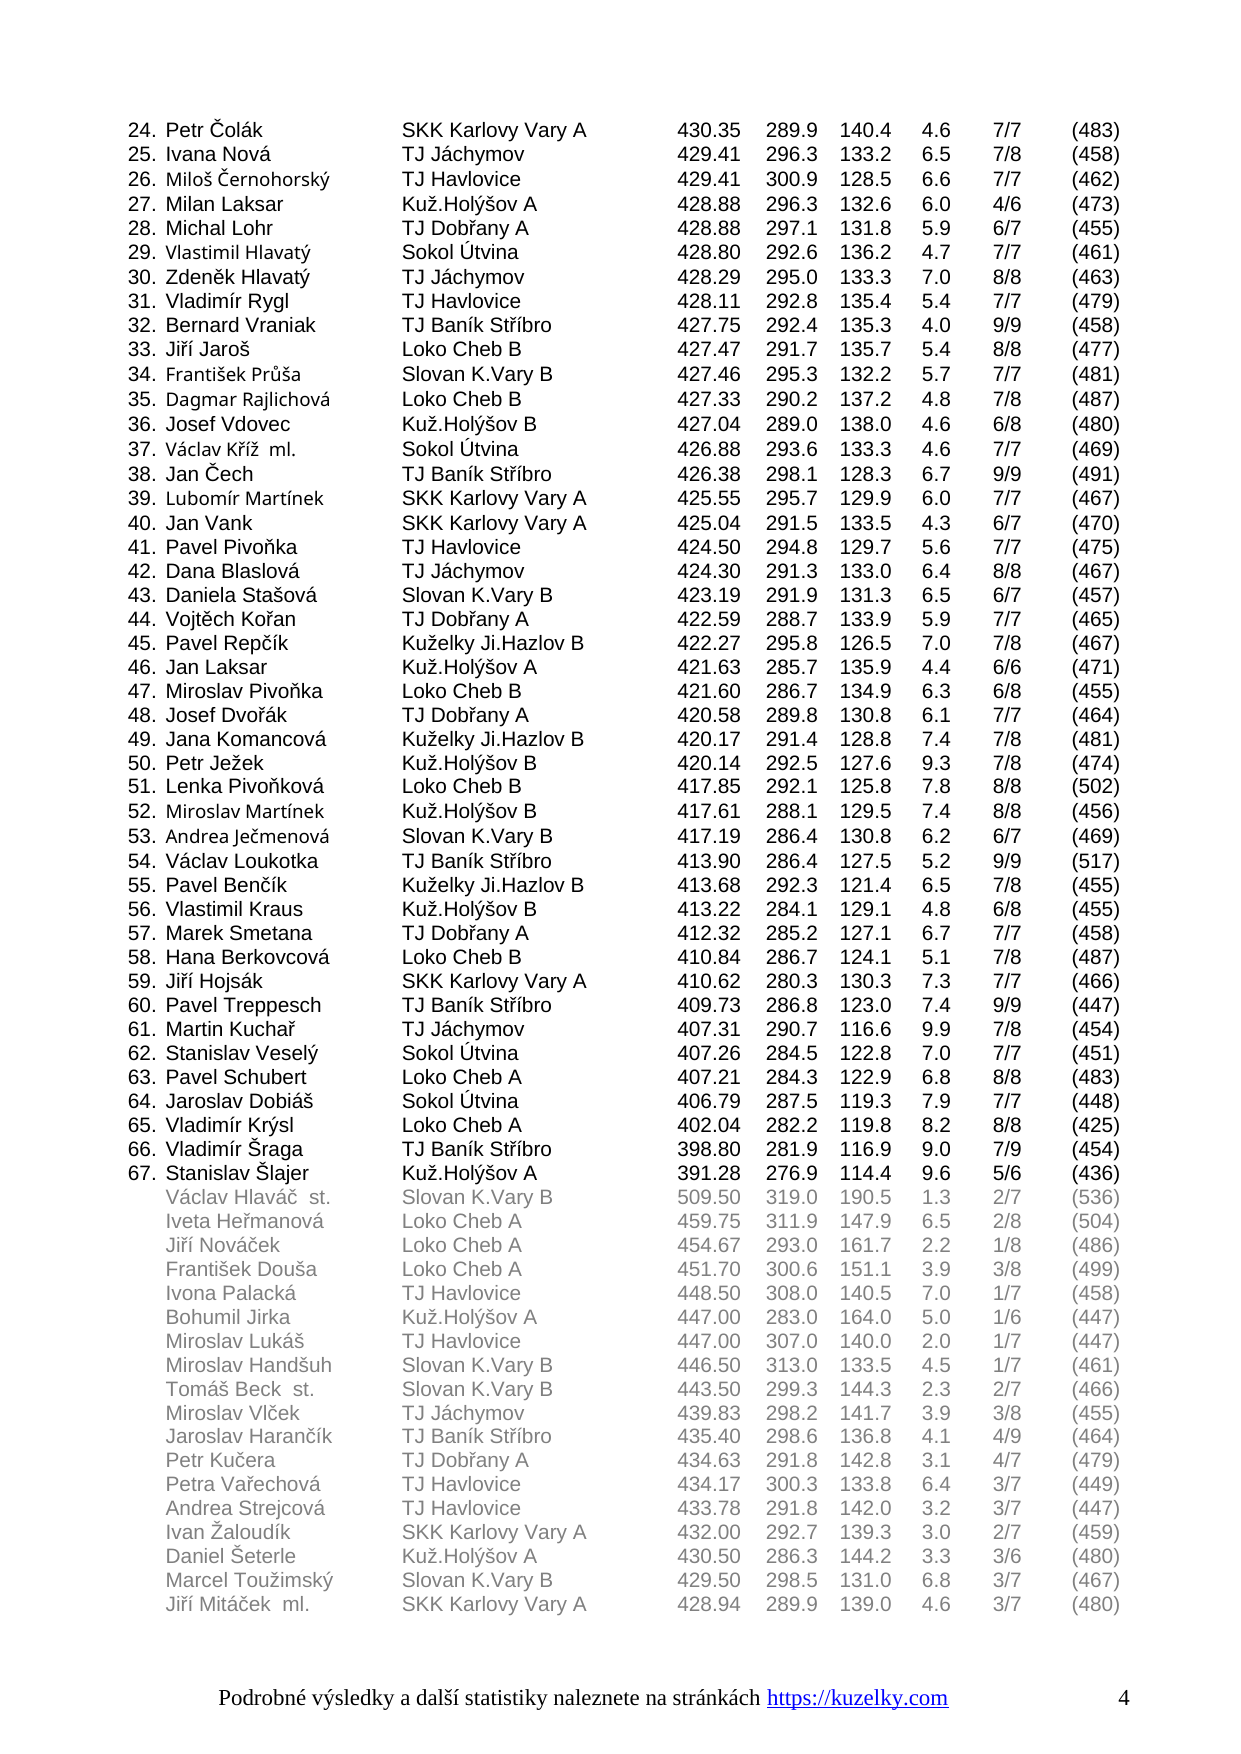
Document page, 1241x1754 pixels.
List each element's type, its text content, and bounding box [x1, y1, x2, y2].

text 26. Miloš Černohorský TJ Havlovice 429.41 300.9 128.5 6.6 7/7 (462) [106, 166, 1134, 192]
text 66. Vladimír Šraga TJ Baník Stříbro 398.80 281.9 116.9 9.0 7/9 (454) [106, 1137, 1134, 1161]
text 35. Dagmar Rajlichová Loko Cheb B 427.33 290.2 137.2 4.8 7/8 (487) [106, 386, 1134, 412]
text 39. Lubomír Martínek SKK Karlovy Vary A 425.55 295.7 129.9 6.0 7/7 (467) [106, 485, 1134, 511]
text Bohumil Jirka Kuž.Holýšov A 447.00 283.0 164.0 5.0 1/6 (447) [106, 1304, 1134, 1328]
text Iveta Heřmanová Loko Cheb A 459.75 311.9 147.9 6.5 2/8 (504) [106, 1209, 1134, 1233]
text Petra Vařechová TJ Havlovice 434.17 300.3 133.8 6.4 3/7 (449) [106, 1472, 1134, 1496]
text 45. Pavel Repčík Kuželky Ji.Hazlov B 422.27 295.8 126.5 7.0 7/8 (467) [106, 631, 1134, 654]
text 38. Jan Čech TJ Baník Stříbro 426.38 298.1 128.3 6.7 9/9 (491) [106, 461, 1134, 485]
text 40. Jan Vank SKK Karlovy Vary A 425.04 291.5 133.5 4.3 6/7 (470) [106, 511, 1134, 535]
text 46. Jan Laksar Kuž.Holýšov A 421.63 285.7 135.9 4.4 6/6 (471) [106, 654, 1134, 678]
text 56. Vlastimil Kraus Kuž.Holýšov B 413.22 284.1 129.1 4.8 6/8 (455) [106, 897, 1134, 921]
text 32. Bernard Vraniak TJ Baník Stříbro 427.75 292.4 135.3 4.0 9/9 (458) [106, 313, 1134, 337]
text 30. Zdeněk Hlavatý TJ Jáchymov 428.29 295.0 133.3 7.0 8/8 (463) [106, 265, 1134, 289]
text 41. Pavel Pivoňka TJ Havlovice 424.50 294.8 129.7 5.6 7/7 (475) [106, 535, 1134, 559]
text 64. Jaroslav Dobiáš Sokol Útvina 406.79 287.5 119.3 7.9 7/7 (448) [106, 1089, 1134, 1113]
text 58. Hana Berkovcová Loko Cheb B 410.84 286.7 124.1 5.1 7/8 (487) [106, 945, 1134, 969]
text 43. Daniela Stašová Slovan K.Vary B 423.19 291.9 131.3 6.5 6/7 (457) [106, 583, 1134, 607]
text 31. Vladimír Rygl TJ Havlovice 428.11 292.8 135.4 5.4 7/7 (479) [106, 289, 1134, 313]
text 54. Václav Loukotka TJ Baník Stříbro 413.90 286.4 127.5 5.2 9/9 (517) [106, 849, 1134, 873]
text 42. Dana Blaslová TJ Jáchymov 424.30 291.3 133.0 6.4 8/8 (467) [106, 559, 1134, 583]
text 62. Stanislav Veselý Sokol Útvina 407.26 284.5 122.8 7.0 7/7 (451) [106, 1041, 1134, 1065]
text Tomáš Beck st. Slovan K.Vary B 443.50 299.3 144.3 2.3 2/7 (466) [106, 1376, 1134, 1400]
text 50. Petr Ježek Kuž.Holýšov B 420.14 292.5 127.6 9.3 7/8 (474) [106, 750, 1134, 774]
text Ivona Palacká TJ Havlovice 448.50 308.0 140.5 7.0 1/7 (458) [106, 1281, 1134, 1304]
text Miroslav Vlček TJ Jáchymov 439.83 298.2 141.7 3.9 3/8 (455) [106, 1400, 1134, 1424]
text 27. Milan Laksar Kuž.Holýšov A 428.88 296.3 132.6 6.0 4/6 (473) [106, 192, 1134, 216]
text 37. Václav Kříž ml. Sokol Útvina 426.88 293.6 133.3 4.6 7/7 (469) [106, 436, 1134, 461]
text Ivan Žaloudík SKK Karlovy Vary A 432.00 292.7 139.3 3.0 2/7 (459) [106, 1520, 1134, 1544]
text Andrea Strejcová TJ Havlovice 433.78 291.8 142.0 3.2 3/7 (447) [106, 1496, 1134, 1520]
text 67. Stanislav Šlajer Kuž.Holýšov A 391.28 276.9 114.4 9.6 5/6 (436) [106, 1161, 1134, 1185]
text 34. František Průša Slovan K.Vary B 427.46 295.3 132.2 5.7 7/7 (481) [106, 361, 1134, 386]
text 65. Vladimír Krýsl Loko Cheb A 402.04 282.2 119.8 8.2 8/8 (425) [106, 1113, 1134, 1137]
text 28. Michal Lohr TJ Dobřany A 428.88 297.1 131.8 5.9 6/7 (455) [106, 216, 1134, 239]
text 47. Miroslav Pivoňka Loko Cheb B 421.60 286.7 134.9 6.3 6/8 (455) [106, 678, 1134, 702]
text Petr Kučera TJ Dobřany A 434.63 291.8 142.8 3.1 4/7 (479) [106, 1448, 1134, 1472]
text 29. Vlastimil Hlavatý Sokol Útvina 428.80 292.6 136.2 4.7 7/7 (461) [106, 239, 1134, 265]
text Marcel Toužimský Slovan K.Vary B 429.50 298.5 131.0 6.8 3/7 (467) [106, 1568, 1134, 1592]
text 48. Josef Dvořák TJ Dobřany A 420.58 289.8 130.8 6.1 7/7 (464) [106, 702, 1134, 726]
text 63. Pavel Schubert Loko Cheb A 407.21 284.3 122.9 6.8 8/8 (483) [106, 1065, 1134, 1089]
text František Douša Loko Cheb A 451.70 300.6 151.1 3.9 3/8 (499) [106, 1257, 1134, 1281]
text 49. Jana Komancová Kuželky Ji.Hazlov B 420.17 291.4 128.8 7.4 7/8 (481) [106, 726, 1134, 750]
text 33. Jiří Jaroš Loko Cheb B 427.47 291.7 135.7 5.4 8/8 (477) [106, 337, 1134, 361]
text Miroslav Handšuh Slovan K.Vary B 446.50 313.0 133.5 4.5 1/7 (461) [106, 1352, 1134, 1376]
text Václav Hlaváč st. Slovan K.Vary B 509.50 319.0 190.5 1.3 2/7 (536) [106, 1185, 1134, 1209]
text 36. Josef Vdovec Kuž.Holýšov B 427.04 289.0 138.0 4.6 6/8 (480) [106, 412, 1134, 436]
text 60. Pavel Treppesch TJ Baník Stříbro 409.73 286.8 123.0 7.4 9/9 (447) [106, 993, 1134, 1017]
text Jiří Nováček Loko Cheb A 454.67 293.0 161.7 2.2 1/8 (486) [106, 1233, 1134, 1257]
text 52. Miroslav Martínek Kuž.Holýšov B 417.61 288.1 129.5 7.4 8/8 (456) [106, 798, 1134, 824]
text 53. Andrea Ječmenová Slovan K.Vary B 417.19 286.4 130.8 6.2 6/7 (469) [106, 824, 1134, 849]
text Miroslav Lukáš TJ Havlovice 447.00 307.0 140.0 2.0 1/7 (447) [106, 1328, 1134, 1352]
text 51. Lenka Pivoňková Loko Cheb B 417.85 292.1 125.8 7.8 8/8 (502) [106, 774, 1134, 798]
text 59. Jiří Hojsák SKK Karlovy Vary A 410.62 280.3 130.3 7.3 7/7 (466) [106, 969, 1134, 993]
text Jaroslav Harančík TJ Baník Stříbro 435.40 298.6 136.8 4.1 4/9 (464) [106, 1424, 1134, 1448]
text Daniel Šeterle Kuž.Holýšov A 430.50 286.3 144.2 3.3 3/6 (480) [106, 1544, 1134, 1568]
text 24. Petr Čolák SKK Karlovy Vary A 430.35 289.9 140.4 4.6 7/7 (483) [106, 118, 1134, 142]
text 57. Marek Smetana TJ Dobřany A 412.32 285.2 127.1 6.7 7/7 (458) [106, 921, 1134, 945]
text 25. Ivana Nová TJ Jáchymov 429.41 296.3 133.2 6.5 7/8 (458) [106, 142, 1134, 166]
text 44. Vojtěch Kořan TJ Dobřany A 422.59 288.7 133.9 5.9 7/7 (465) [106, 607, 1134, 631]
text 61. Martin Kuchař TJ Jáchymov 407.31 290.7 116.6 9.9 7/8 (454) [106, 1017, 1134, 1041]
text Jiří Mitáček ml. SKK Karlovy Vary A 428.94 289.9 139.0 4.6 3/7 (480) [106, 1592, 1134, 1616]
text 55. Pavel Benčík Kuželky Ji.Hazlov B 413.68 292.3 121.4 6.5 7/8 (455) [106, 873, 1134, 897]
